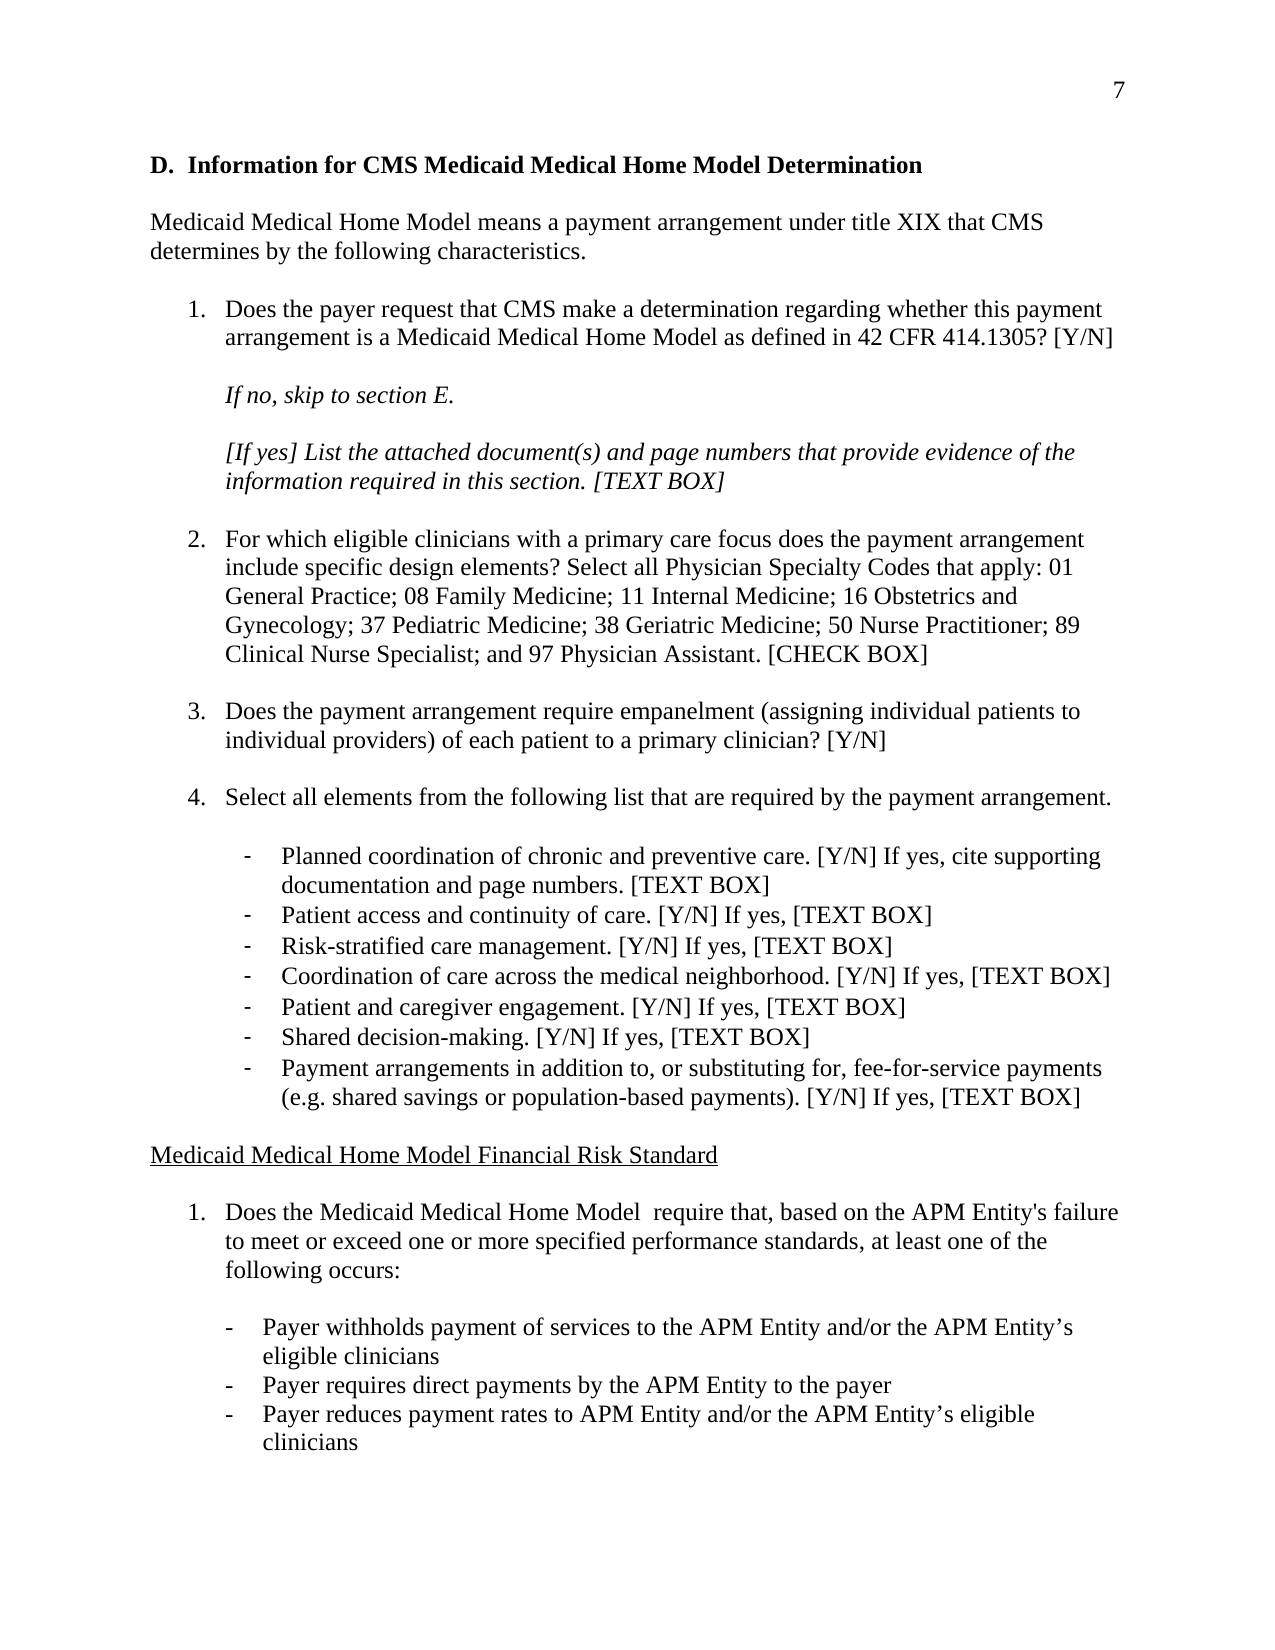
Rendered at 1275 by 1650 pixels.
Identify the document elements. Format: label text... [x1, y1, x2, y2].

list Payment arrangements in addition to, or substituting for, fee-for-service payments (e.g. shared savings or population-based payments). [Y/N] If yes, [TEXT BOX] [244, 1052, 1125, 1111]
list Does the payer request that CMS make a determination regarding whether this payment arrangement is a Medicaid Medical Home Model as defined in 42 CFR 414.1305? [Y/N] [187, 294, 1125, 351]
list Patient and caregiver engagement. [Y/N] If yes, [TEXT BOX] [244, 991, 1125, 1021]
list Does the payment arrangement require empanelment (assigning individual patients to individual providers) of each patient to a primary clinician? [Y/N] [187, 696, 1125, 754]
list Payer requires direct payments by the APM Entity to the payer [225, 1370, 1125, 1399]
text If no, skip to section E. [150, 380, 1125, 409]
list For which eligible clinicians with a primary care focus does the payment arrangement include specific design elements? Select all Physician Specialty Codes that apply: 01 General Practice; 08 Family Medicine; 11 Internal Medicine; 16 Obstetrics and Gynecology; 37 Pediatric Medicine; 38 Geriatric Medicine; 50 Nurse Practitioner; 89 Clinical Nurse Specialist; and 97 Physician Assistant. [CHECK BOX] [187, 524, 1125, 667]
list Select all elements from the following list that are required by the payment arrangement. [187, 782, 1125, 811]
text [If yes] List the attached document(s) and page numbers that provide evidence of the information required in this section. [TEXT BOX] [225, 437, 1125, 495]
text Medicaid Medical Home Model Financial Risk Standard [150, 1140, 1125, 1169]
text Medicaid Medical Home Model means a payment arrangement under title XIX that CMS determines by the following characteristics. [150, 207, 1125, 265]
list Payer withholds payment of services to the APM Entity and/or the APM Entity’s eligible clinicians [225, 1312, 1125, 1370]
list Does the Medicaid Medical Home Model require that, based on the APM Entity's failure to meet or exceed one or more specified performance standards, at least one of the following occurs: [187, 1197, 1125, 1284]
list Risk-stratified care management. [Y/N] If yes, [TEXT BOX] [244, 930, 1125, 960]
list Information for CMS Medicaid Medical Home Model Determination [150, 150, 1125, 179]
list Shared decision-making. [Y/N] If yes, [TEXT BOX] [244, 1021, 1125, 1052]
list Planned coordination of chronic and preventive care. [Y/N] If yes, cite supporting documentation and page numbers. [TEXT BOX] [244, 840, 1125, 899]
list Coordination of care across the medical neighborhood. [Y/N] If yes, [TEXT BOX] [244, 960, 1125, 991]
list Payer reduces payment rates to APM Entity and/or the APM Entity’s eligible clinicians [225, 1399, 1125, 1456]
list Patient access and continuity of care. [Y/N] If yes, [TEXT BOX] [244, 899, 1125, 930]
